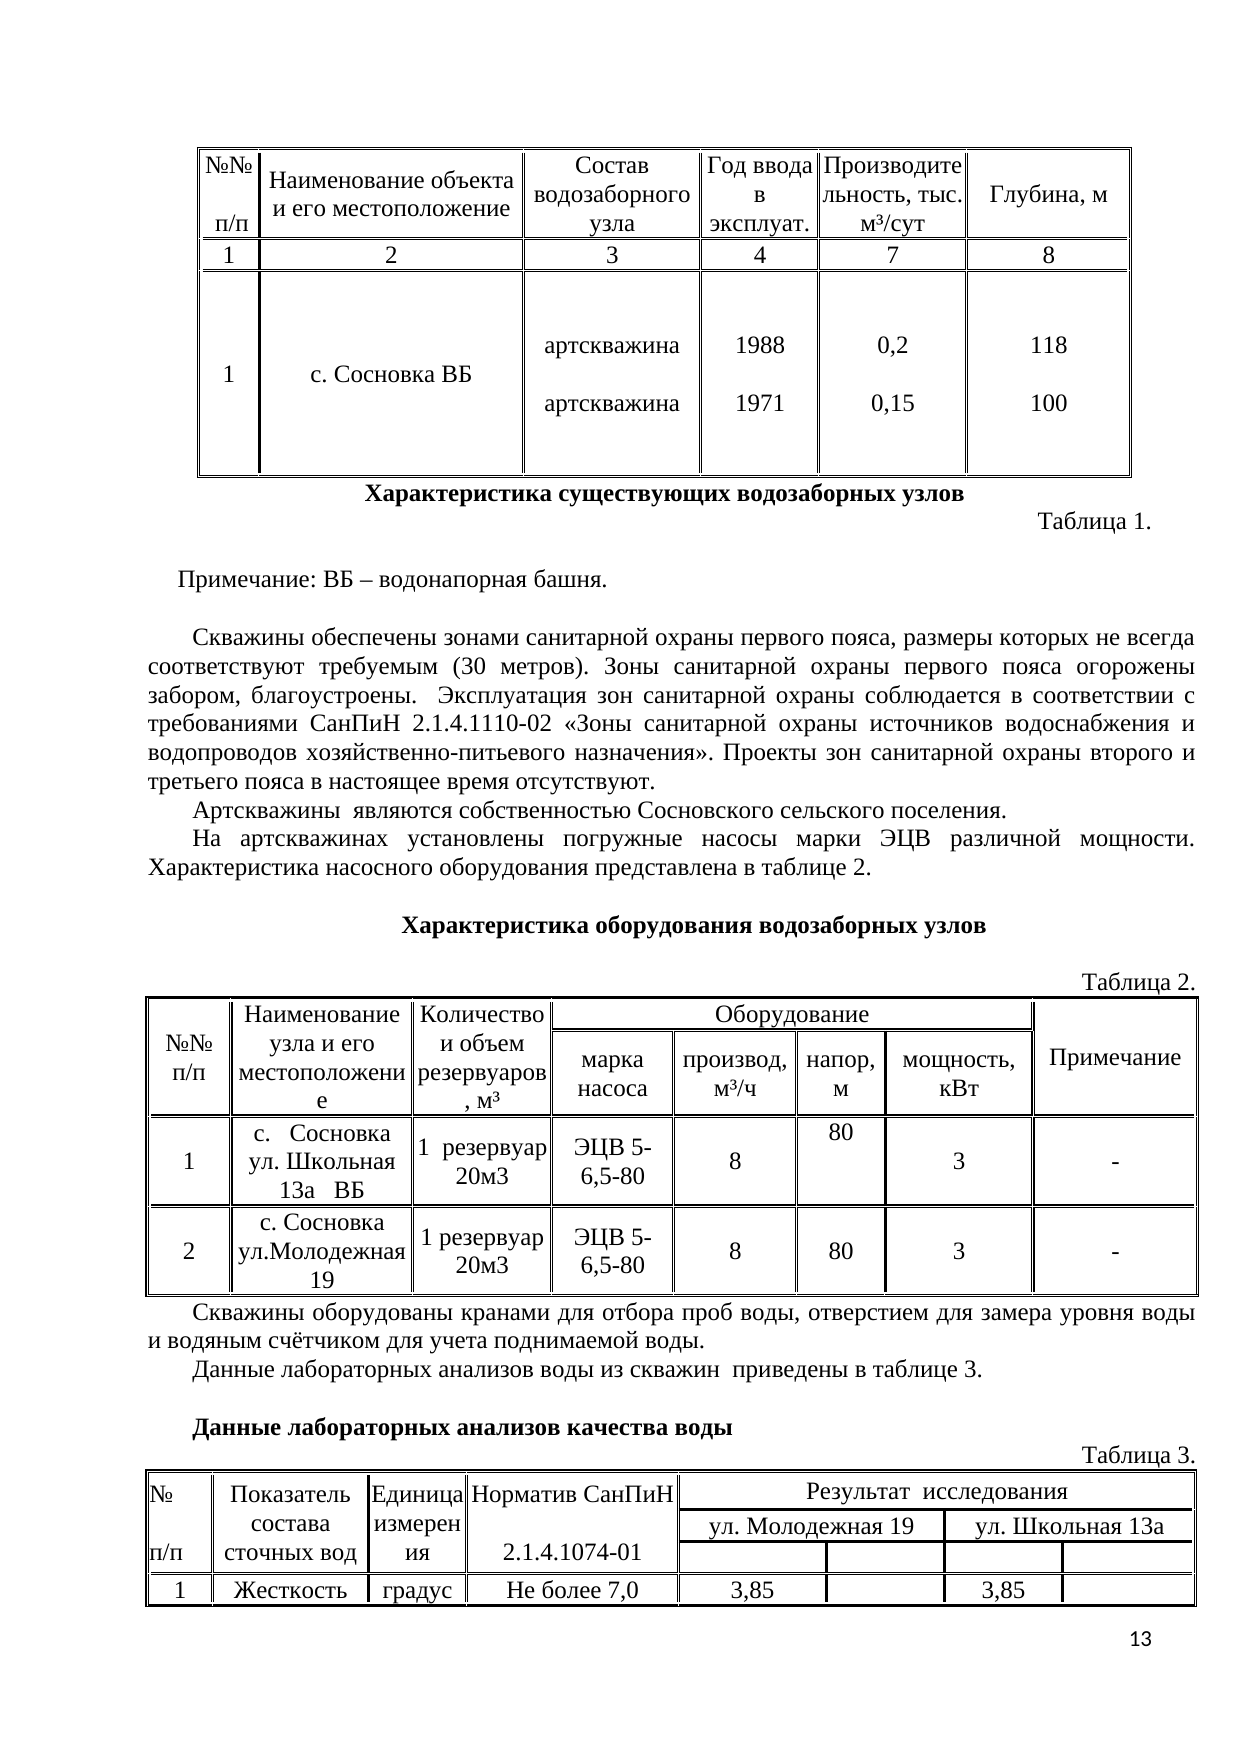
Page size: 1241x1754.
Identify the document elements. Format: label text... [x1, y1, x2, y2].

table_cell ул. Школьная 13а [946, 1508, 1195, 1540]
table_cell 1988 1971 [701, 272, 819, 474]
table_cell [1064, 1540, 1194, 1572]
table_cell 3 [887, 1118, 1031, 1204]
text Скважины обеспечены зонами санитарной охраны первого пояса, размеры которых не всегда соответствуют требуемым (). Зоны санитарной охраны первого пояса огорожены забором, благоустроены. Эксплуатация зон санитарной охраны соблюдается в соответствии с требованиями СанПиН 2.1.4.1110-02 «Зоны санитарной охраны источников водоснабжения и водопроводов хозяйственно-питьевого назначения». Проекты зон санитарной охраны второго и третьего пояса в настоящее время отсутствуют. [148, 622, 1196, 795]
text Артскважины являются собственностью Сосновского сельского поселения. [148, 795, 1196, 823]
table_cell - [1033, 1204, 1196, 1294]
table_cell артскважина артскважина [524, 272, 701, 474]
table_cell ЭЦВ 5-6,5-80 [551, 1208, 674, 1294]
table_cell ЭЦВ 5-6,5-80 [553, 1118, 672, 1204]
table_cell 3 [885, 1204, 1033, 1294]
text Скважины оборудованы кранами для отбора проб воды, отверстием для замера уровня воды и водяным счётчиком для учета поднимаемой воды. [148, 1297, 1196, 1354]
table_header Оборудование [551, 998, 1033, 1028]
table_cell 118 100 [966, 269, 1130, 474]
text Таблица 1. [177, 506, 1152, 535]
table_header Показатель состава сточных вод [213, 1473, 368, 1572]
table_cell 2 [149, 1204, 231, 1294]
text Данные лабораторных анализов качества воды Таблица 3. [148, 1412, 1196, 1469]
table_header Примечание [1033, 999, 1196, 1114]
table_cell мощность, кВт [887, 1032, 1031, 1114]
table_cell 1 [149, 1114, 229, 1204]
table_cell [828, 1543, 943, 1572]
table_cell 3,85 [679, 1575, 826, 1604]
table_header Наименование объекта и его местоположение [259, 150, 523, 237]
table_cell марка насоса [553, 1032, 672, 1114]
table_header Год ввода в эксплуат. [701, 150, 819, 237]
table_cell [680, 1543, 825, 1572]
table_cell 7 [820, 240, 965, 269]
table_cell 1 резервуар 20м3 [414, 1118, 550, 1204]
table_cell [826, 1575, 944, 1604]
text Характеристика существующих водозаборных узлов [177, 478, 1152, 506]
table_cell градус Ж [368, 1575, 466, 1604]
table_cell 4 [702, 240, 817, 269]
table_header Состав водозаборного узла [524, 150, 701, 237]
table_cell [1062, 1572, 1195, 1604]
table_cell 2 [261, 240, 522, 269]
text Данные лабораторных анализов воды из скважин приведены в таблице 3. [148, 1354, 1196, 1383]
table_header №№ п/п [199, 148, 259, 237]
table_cell - [1035, 1114, 1196, 1204]
text Примечание: ВБ – водонапорная башня. [177, 564, 1152, 593]
table_header Результат исследования [679, 1473, 1194, 1508]
table_cell [946, 1543, 1061, 1572]
table_header Единица измерения [368, 1473, 466, 1572]
text На артскважинах установлены погружные насосы марки ЭЦВ различной мощности. Характеристика насосного оборудования представлена в таблице 2. [148, 823, 1196, 881]
table_cell 1 [199, 269, 259, 474]
table_cell 3 [525, 240, 699, 269]
table_cell 80 [797, 1208, 885, 1294]
table_header Количество и объем резервуаров, м³ [413, 999, 551, 1114]
table_cell 8 [674, 1208, 797, 1294]
table_header Глубина, м [966, 150, 1129, 237]
table_cell с. Сосновка ул.Молодежная 19 [231, 1208, 413, 1294]
text Таблица 2. [148, 967, 1196, 996]
table_cell с. Сосновка ул. Школьная 13а ВБ [233, 1118, 411, 1204]
table_cell 1 резервуар 20м3 [413, 1208, 551, 1294]
table_cell 80 [798, 1118, 884, 1204]
table_cell 8 [675, 1118, 795, 1204]
table_cell производ, м³/ч [675, 1032, 795, 1114]
table_cell 1 [147, 1572, 212, 1604]
table_cell 8 [966, 237, 1130, 269]
table_cell 1 [199, 237, 259, 269]
table_cell 0,2 0,15 [819, 272, 966, 474]
table_cell Жесткость общая [213, 1575, 368, 1604]
table_cell 3,85 [944, 1575, 1062, 1604]
table_cell напор, м [798, 1032, 884, 1114]
table_header Наименование узла и его местоположение [231, 999, 413, 1114]
table_header Производительность, тыс. м³/сут [819, 150, 966, 237]
text Характеристика оборудования водозаборных узлов [148, 910, 1196, 938]
table_header Норматив СанПиН 2.1.4.1074-01 [466, 1473, 678, 1572]
table_cell Не более 7,0 [466, 1575, 678, 1604]
table_header № п/п [149, 1473, 212, 1572]
table_cell ул. Молодежная 19 [680, 1511, 943, 1540]
table_cell с. Сосновка ВБ [259, 272, 523, 474]
table_header №№ п/п [149, 998, 231, 1114]
